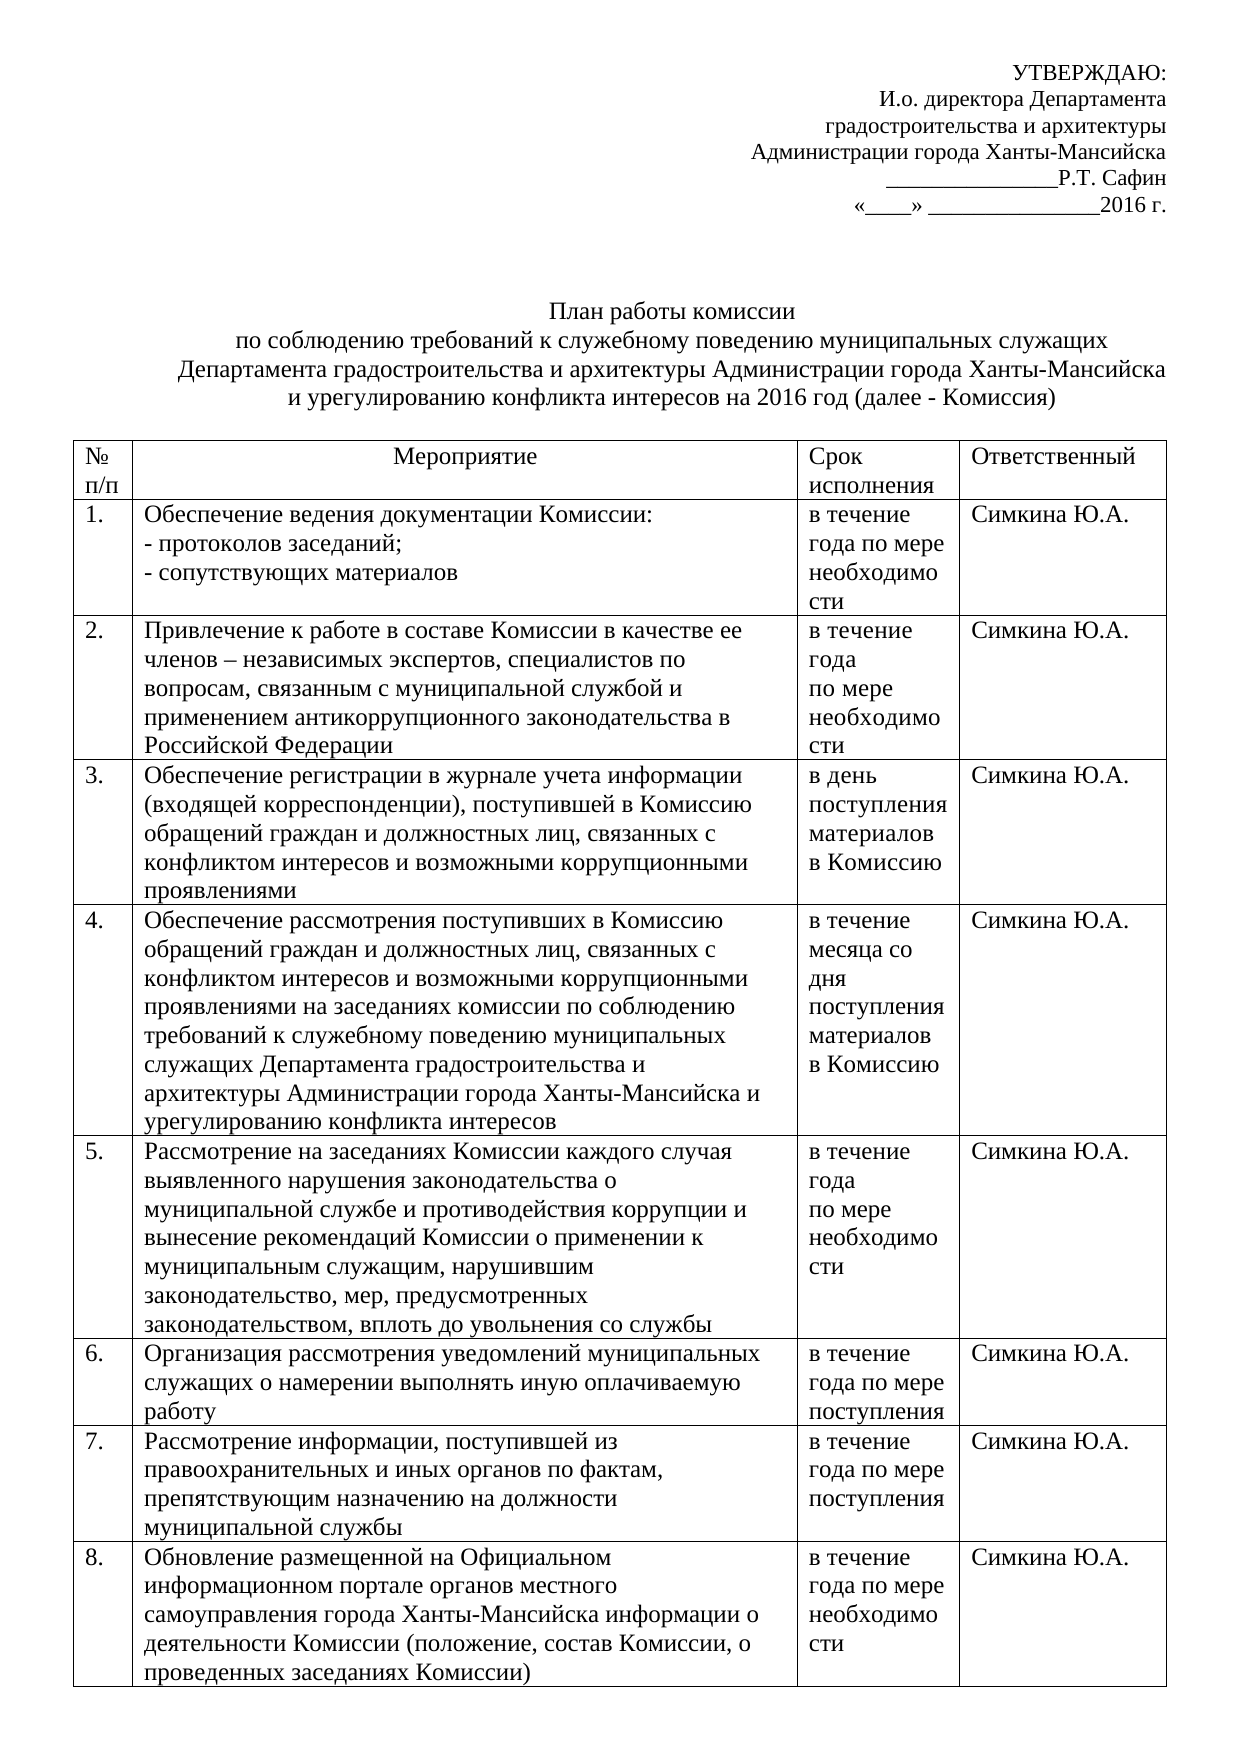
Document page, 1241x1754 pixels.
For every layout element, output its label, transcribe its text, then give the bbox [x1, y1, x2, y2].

table_cell в течение года по мере необходимости [798, 1542, 959, 1686]
text градостроительства и архитектуры [177, 112, 1167, 138]
table_cell в течение года по мере поступления [798, 1339, 959, 1425]
text Администрации города Ханты-Мансийска [177, 138, 1167, 164]
text _______________Р.Т. Сафин [177, 164, 1167, 191]
table_cell Симкина Ю.А. [960, 1542, 1166, 1686]
table_cell Симкина Ю.А. [960, 1136, 1166, 1337]
table_cell 3. [74, 760, 132, 904]
table_cell Рассмотрение информации, поступившей из правоохранительных и иных органов по фактам, препятствующим назначению на должности муниципальной службы [133, 1426, 797, 1541]
table_cell Симкина Ю.А. [960, 1339, 1166, 1425]
table_cell 6. [74, 1339, 132, 1425]
table_header Ответственный [960, 441, 1166, 498]
text УТВЕРЖДАЮ: [177, 59, 1167, 85]
table_cell в течение года по мере необходимости [798, 616, 959, 759]
table_cell 7. [74, 1426, 132, 1541]
text «____» _______________2016 г. [177, 191, 1167, 217]
text План работы комиссии [177, 296, 1167, 325]
table_cell Обеспечение рассмотрения поступивших в Комиссию обращений граждан и должностных лиц, связанных с конфликтом интересов и возможными коррупционными проявлениями на заседаниях комиссии по соблюдению требований к служебному поведению муниципальных служащих Департамента градостроительства и архитектуры Администрации города Ханты-Мансийска и урегулированию конфликта интересов [133, 905, 797, 1135]
table_cell в день поступления материалов в Комиссию [798, 760, 959, 904]
table_cell Симкина Ю.А. [960, 1426, 1166, 1541]
table_cell Обеспечение ведения документации Комиссии: - протоколов заседаний; - сопутствующих материалов [133, 500, 797, 614]
table_cell в течение года по мере поступления [798, 1426, 959, 1541]
table_cell 5. [74, 1136, 132, 1337]
table_header Мероприятие [133, 441, 797, 498]
text И.о. директора Департамента [177, 85, 1167, 112]
table_cell 1. [74, 500, 132, 614]
table_header Срок исполнения [798, 441, 959, 498]
table_cell в течение месяца со дня поступления материалов в Комиссию [798, 905, 959, 1135]
table_cell Привлечение к работе в составе Комиссии в качестве ее членов – независимых экспертов, специалистов по вопросам, связанным с муниципальной службой и применением антикоррупционного законодательства в Российской Федерации [133, 616, 797, 759]
table_cell в течение года по мере необходимости [798, 500, 959, 614]
table_cell в течение года по мере необходимости [798, 1136, 959, 1337]
table_cell Симкина Ю.А. [960, 905, 1166, 1135]
table_cell Симкина Ю.А. [960, 616, 1166, 759]
table_cell 8. [74, 1542, 132, 1686]
table_cell Обновление размещенной на Официальном информационном портале органов местного самоуправления города Ханты-Мансийска информации о деятельности Комиссии (положение, состав Комиссии, о проведенных заседаниях Комиссии) [133, 1542, 797, 1686]
text по соблюдению требований к служебному поведению муниципальных служащих Департамента градостроительства и архитектуры Администрации города Ханты-Мансийска [177, 325, 1167, 382]
table_cell Симкина Ю.А. [960, 760, 1166, 904]
text и урегулированию конфликта интересов на 2016 год (далее - Комиссия) [177, 382, 1167, 411]
table_header № п/п [74, 441, 132, 498]
table_cell 4. [74, 905, 132, 1135]
table_cell Рассмотрение на заседаниях Комиссии каждого случая выявленного нарушения законодательства о муниципальной службе и противодействия коррупции и вынесение рекомендаций Комиссии о применении к муниципальным служащим, нарушившим законодательство, мер, предусмотренных законодательством, вплоть до увольнения со службы [133, 1136, 797, 1337]
table_cell Обеспечение регистрации в журнале учета информации (входящей корреспонденции), поступившей в Комиссию обращений граждан и должностных лиц, связанных с конфликтом интересов и возможными коррупционными проявлениями [133, 760, 797, 904]
table_cell 2. [74, 616, 132, 759]
table_cell Организация рассмотрения уведомлений муниципальных служащих о намерении выполнять иную оплачиваемую работу [133, 1339, 797, 1425]
table_cell Симкина Ю.А. [960, 500, 1166, 614]
